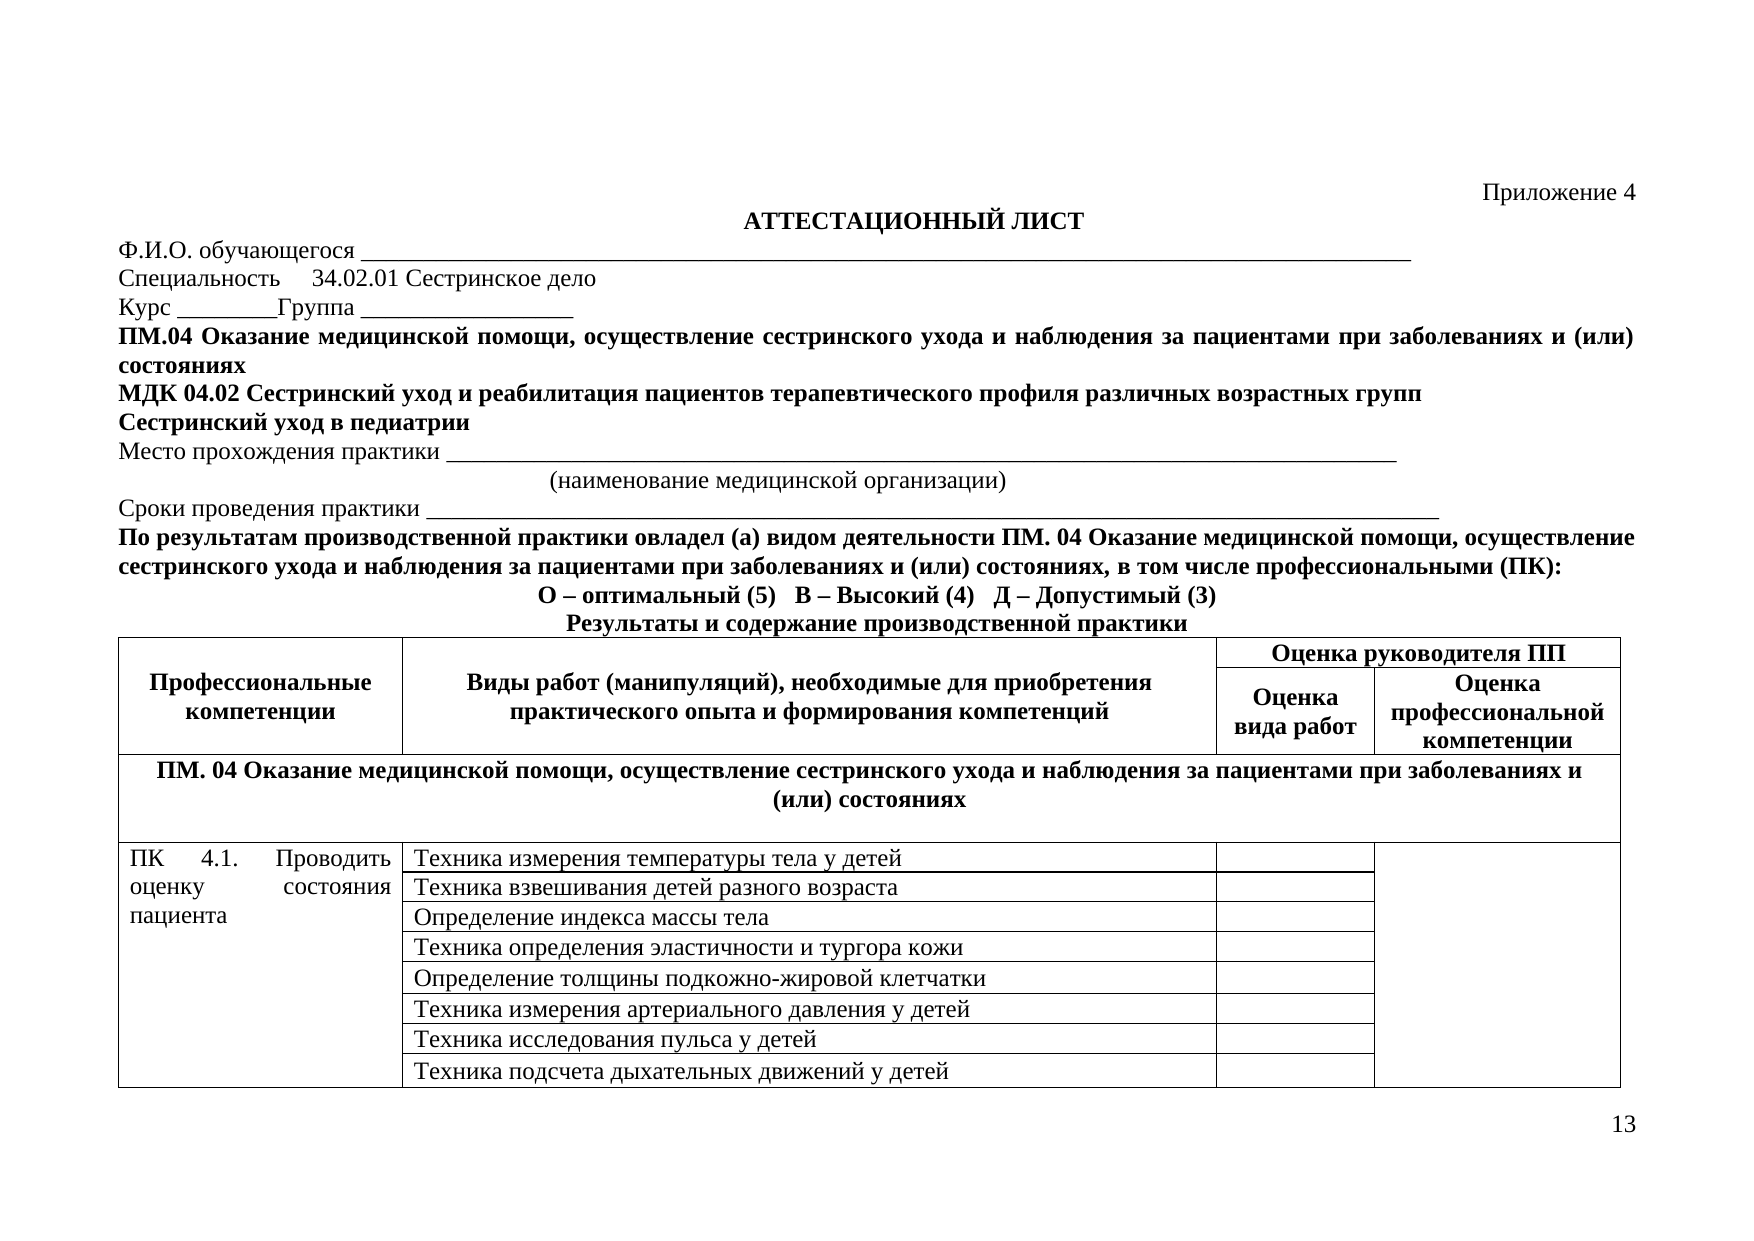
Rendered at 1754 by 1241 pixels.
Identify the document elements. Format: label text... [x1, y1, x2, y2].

text По результатам производственной практики овладел (а) видом деятельности ПМ. 04 Оказание медицинской помощи, осуществление сестринского ухода и наблюдения за пациентами при заболеваниях и (или) состояниях, в том числе профессиональными (ПК): [118, 522, 1636, 580]
table_cell Техника измерения температуры тела у детей [403, 843, 1216, 871]
text Место прохождения практики ____________________________________________________________________________ [118, 436, 1636, 465]
table_cell [1217, 932, 1374, 961]
table_cell Техника взвешивания детей разного возраста [403, 873, 1216, 901]
table_header Профессиональные компетенции [119, 638, 402, 754]
table_cell Оценка вида работ [1217, 668, 1374, 754]
table_cell Техника исследования пульса у детей [403, 1024, 1216, 1053]
text Специальность 34.02.01 Сестринское дело [118, 263, 1636, 292]
table_cell Определение толщины подкожно-жировой клетчатки [403, 962, 1216, 993]
text Курс ________Группа _________________ [118, 292, 1636, 321]
table_cell [1217, 1024, 1374, 1053]
table_cell Оценка профессиональной компетенции [1375, 668, 1620, 754]
text Приложение 4 [118, 177, 1636, 206]
text Ф.И.О. обучающегося ____________________________________________________________________________________ [118, 235, 1636, 263]
table_cell ПМ. 04 Оказание медицинской помощи, осуществление сестринского ухода и наблюдения за пациентами при заболеваниях и (или) состояниях [119, 755, 1620, 842]
text Сестринский уход в педиатрии [118, 407, 1636, 436]
table_cell Техника определения эластичности и тургора кожи [403, 932, 1216, 961]
table_cell [1217, 873, 1374, 901]
text О – оптимальный (5) В – Высокий (4) Д – Допустимый (3) [118, 580, 1636, 608]
text Результаты и содержание производственной практики [118, 608, 1636, 637]
table_cell [1217, 902, 1374, 931]
text МДК 04.02 Сестринский уход и реабилитация пациентов терапевтического профиля различных возрастных групп [118, 378, 1636, 407]
text Сроки проведения практики _________________________________________________________________________________ [118, 493, 1636, 522]
table_header Виды работ (манипуляций), необходимые для приобретения практического опыта и формирования компетенций [403, 638, 1216, 754]
table_cell [1217, 1054, 1374, 1087]
table_cell [1217, 843, 1374, 871]
table_cell ПК 4.1. Проводить оценку состояния пациента [119, 843, 402, 1087]
table_cell [1217, 962, 1374, 993]
table_cell [1375, 843, 1620, 1087]
table_cell Техника подсчета дыхательных движений у детей [403, 1054, 1216, 1087]
table_cell Определение индекса массы тела [403, 902, 1216, 931]
table_cell [1217, 994, 1374, 1023]
table_cell Техника измерения артериального давления у детей [403, 994, 1216, 1023]
text АТТЕСТАЦИОННЫЙ ЛИСТ [118, 206, 1636, 235]
text ПМ.04 Оказание медицинской помощи, осуществление сестринского ухода и наблюдения за пациентами при заболеваниях и (или) состояниях [118, 321, 1636, 378]
table_header Оценка руководителя ПП [1217, 638, 1620, 667]
text (наименование медицинской организации) [118, 465, 1636, 493]
